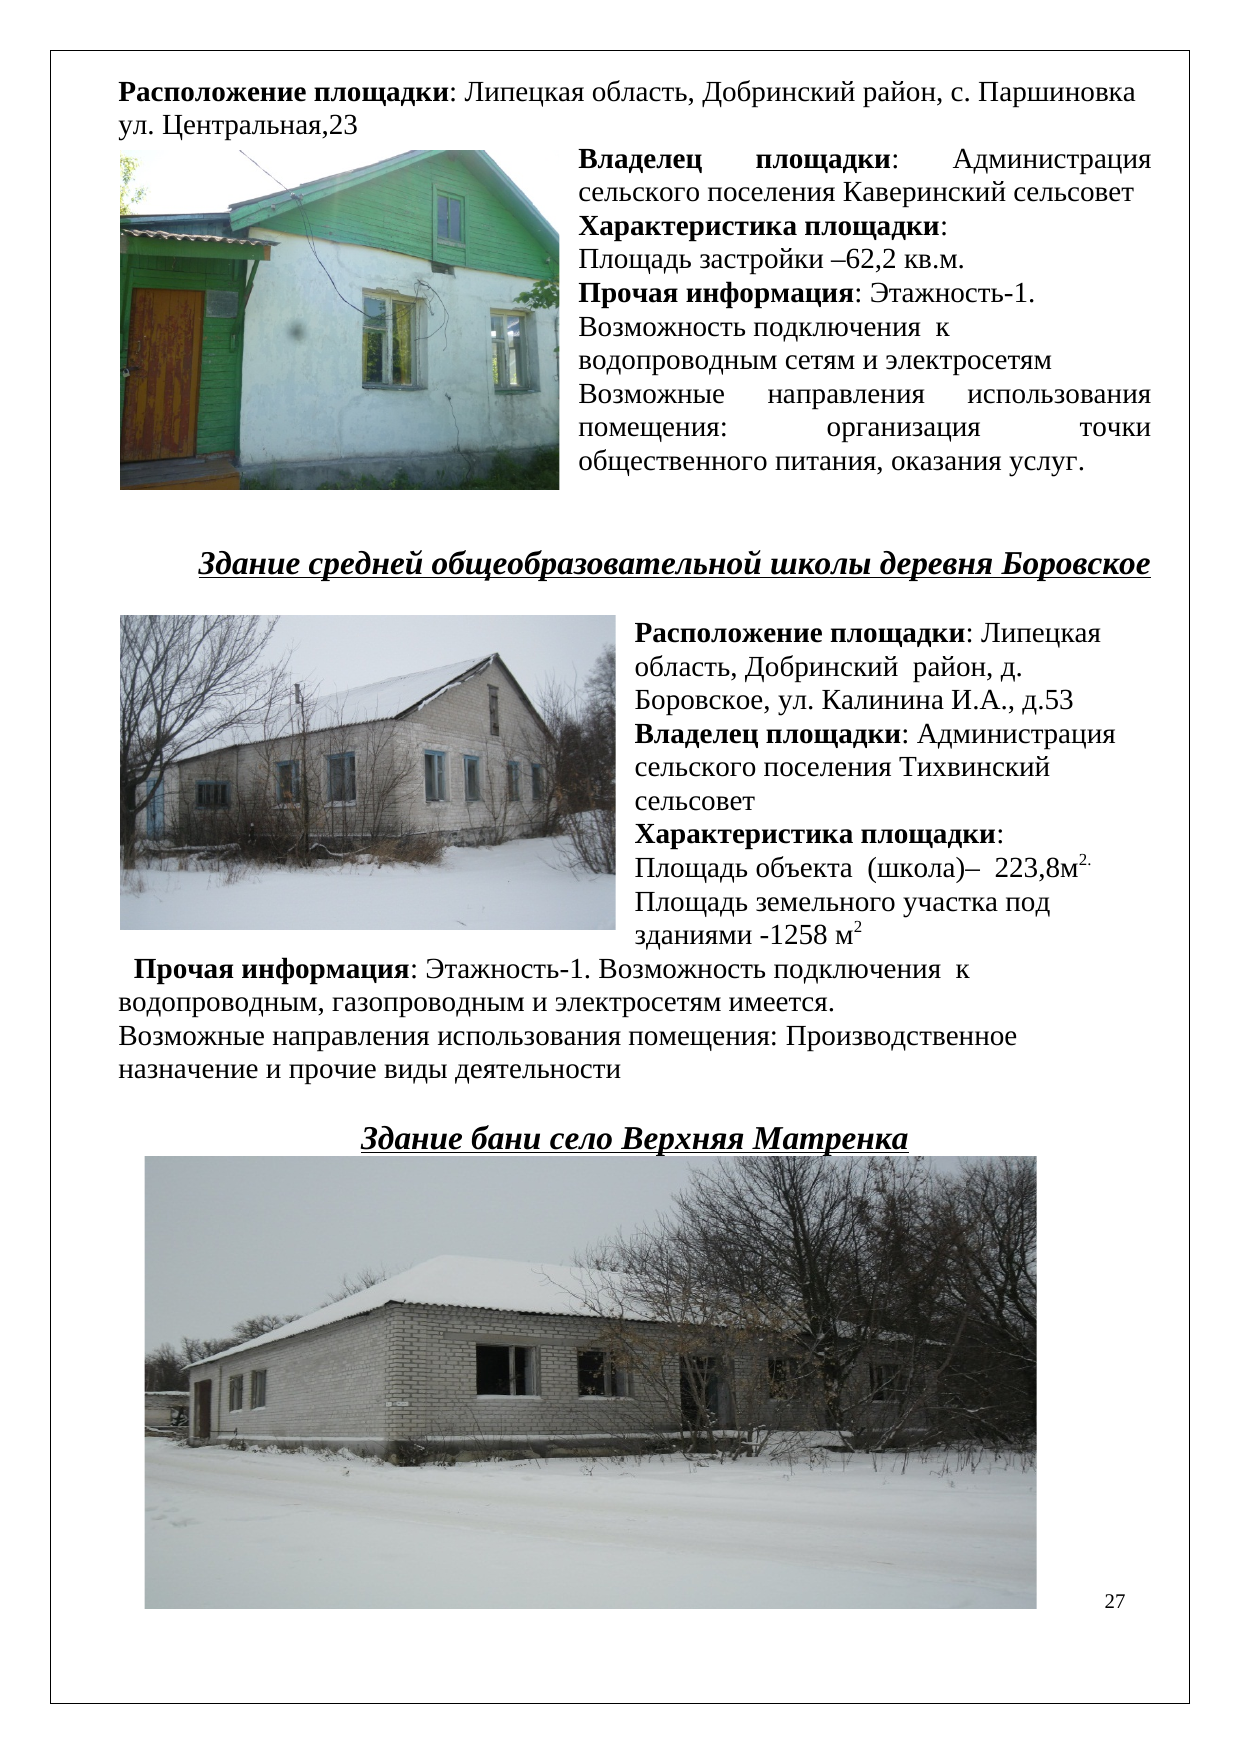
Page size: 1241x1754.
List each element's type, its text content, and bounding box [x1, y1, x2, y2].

text Здание средней общеобразовательной школы деревня Боровское [118, 543, 1152, 582]
text Расположение площадки: Липецкая область, Добринский район, д. Боровское, ул. Калинина И.А., д.53 Владелец площадки: Администрация сельского поселения Тихвинский сельсовет [615, 615, 1152, 817]
text Здание бани село Верхняя Матренка [118, 1118, 1152, 1157]
text Прочая информация: Этажность-1. Возможность подключения к водопроводным, газопроводным и электросетям имеется. [118, 951, 1152, 1018]
text Прочая информация: Этажность-1. Возможность подключения к водопроводным сетям и электросетям [560, 275, 1152, 376]
picture [144, 1156, 1037, 1609]
picture [118, 615, 615, 928]
text Возможные направления использования помещения: Производственное назначение и прочие виды деятельности [118, 1018, 1152, 1085]
text Владелец площадки: Администрация сельского поселения Каверинский сельсовет [118, 141, 1152, 208]
text Возможные направления использования помещения: организация точки общественного питания, оказания услуг. [560, 376, 1152, 476]
text Характеристика площадки: [615, 817, 1152, 850]
text Площадь объекта (школа)– 223,8м2. [615, 850, 1152, 884]
text Расположение площадки: Липецкая область, Добринский район, с. Паршиновка ул. Центральная,23 [118, 74, 1152, 141]
text Площадь земельного участка под зданиями -1258 м2 [118, 884, 1152, 951]
picture [118, 150, 560, 488]
text Характеристика площадки: [560, 208, 1152, 242]
text Площадь застройки –62,2 кв.м. [560, 242, 1152, 275]
